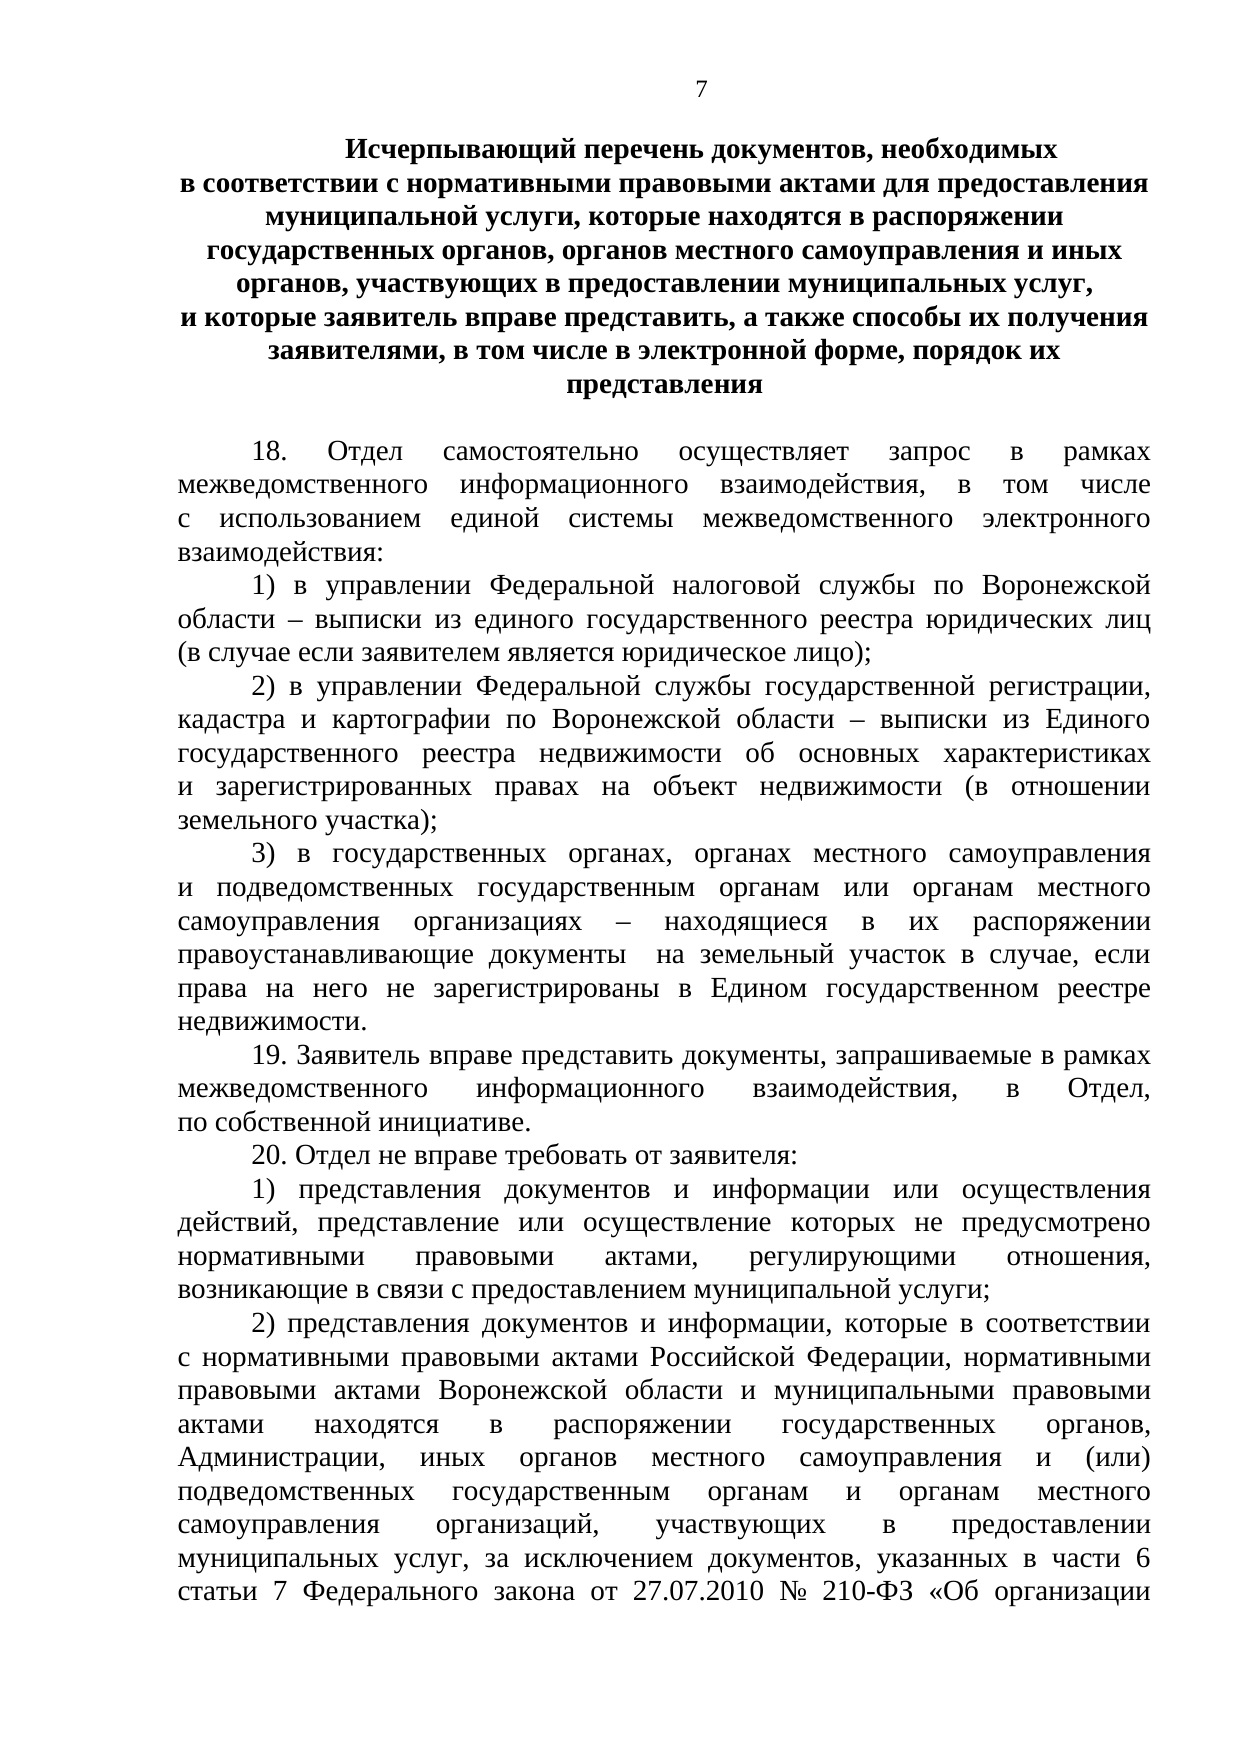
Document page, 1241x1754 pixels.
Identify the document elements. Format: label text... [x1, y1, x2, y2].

text 20. Отдел не вправе требовать от заявителя: [177, 1137, 1152, 1171]
text Исчерпывающий перечень документов, необходимых в соответствии с нормативными правовыми актами для предоставления муниципальной услуги, которые находятся в распоряжении государственных органов, органов местного самоуправления и иных органов, участвующих в предоставлении муниципальных услуг, и которые заявитель вправе представить, а также способы их получения заявителями, в том числе в электронной форме, порядок их представления [177, 131, 1152, 399]
text 19. Заявитель вправе представить документы, запрашиваемые в рамках межведомственного информационного взаимодействия, в Отдел, по собственной инициативе. [177, 1037, 1152, 1137]
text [177, 1305, 1152, 1607]
text 1) в управлении Федеральной налоговой службы по Воронежской области – выписки из единого государственного реестра юридических лиц (в случае если заявителем является юридическое лицо); [177, 567, 1152, 668]
text 2) в управлении Федеральной службы государственной регистрации, кадастра и картографии по Воронежской области – выписки из Единого государственного реестра недвижимости об основных характеристиках и зарегистрированных правах на объект недвижимости (в отношении земельного участка); [177, 668, 1152, 836]
text 1) представления документов и информации или осуществления действий, представление или осуществление которых не предусмотрено нормативными правовыми актами, регулирующими отношения, возникающие в связи с предоставлением муниципальной услуги; [177, 1171, 1152, 1305]
text 18. Отдел самостоятельно осуществляет запрос в рамках межведомственного информационного взаимодействия, в том числе с использованием единой системы межведомственного электронного взаимодействия: [177, 433, 1152, 567]
text 3) в государственных органах, органах местного самоуправления и подведомственных государственным органам или органам местного самоуправления организациях – находящиеся в их распоряжении правоустанавливающие документы на земельный участок в случае, если права на него не зарегистрированы в Едином государственном реестре недвижимости. [177, 836, 1152, 1037]
